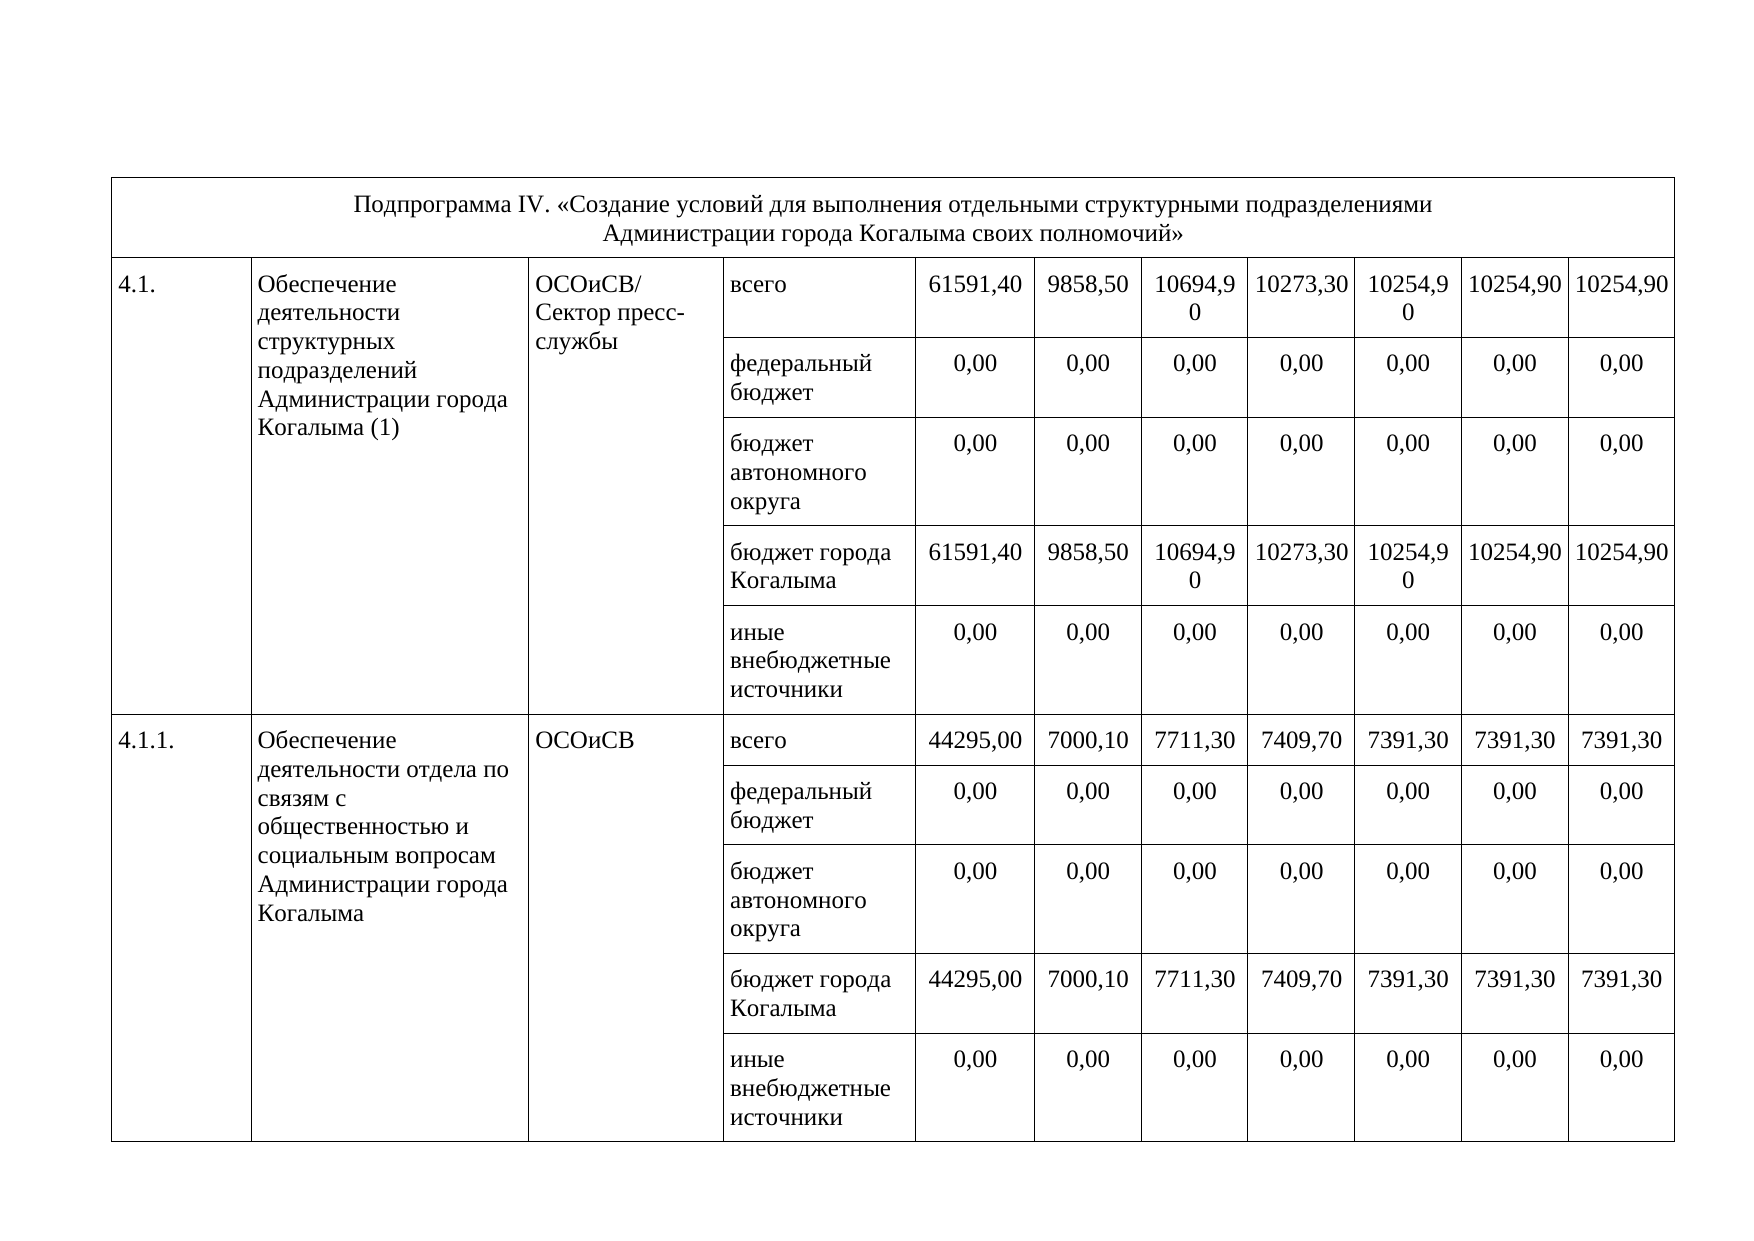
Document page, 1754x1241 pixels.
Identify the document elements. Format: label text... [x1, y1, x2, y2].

table_cell 0,00 [1142, 1034, 1247, 1141]
table_cell 7711,30 [1142, 954, 1247, 1033]
table_cell 61591,40 [916, 526, 1034, 605]
table_cell 0,00 [1462, 338, 1568, 417]
table_cell 0,00 [1035, 418, 1141, 525]
table_cell 0,00 [1462, 418, 1568, 525]
table_cell 10254,90 [1569, 526, 1674, 605]
table_cell 0,00 [1248, 418, 1354, 525]
table_cell 0,00 [1569, 418, 1674, 525]
table_cell 0,00 [916, 1034, 1034, 1141]
table_cell 0,00 [1462, 845, 1568, 953]
table_cell 0,00 [1142, 766, 1247, 844]
table_cell иные внебюджетные источники [724, 606, 915, 713]
table_cell 0,00 [1569, 1034, 1674, 1141]
table_cell 7000,10 [1035, 954, 1141, 1033]
table_cell 9858,50 [1035, 526, 1141, 605]
table_cell бюджет города Когалыма [724, 954, 915, 1033]
table_cell 7391,30 [1569, 954, 1674, 1033]
table_cell 0,00 [1142, 606, 1247, 713]
table_cell 0,00 [1355, 1034, 1461, 1141]
table_cell 0,00 [916, 766, 1034, 844]
table_cell 0,00 [1569, 606, 1674, 713]
table_cell всего [724, 258, 915, 337]
table_cell 0,00 [916, 606, 1034, 713]
table_cell 7711,30 [1142, 715, 1247, 764]
table_cell 10273,30 [1248, 258, 1354, 337]
table_cell 4.1.1. [112, 715, 251, 1141]
table_cell 0,00 [1248, 845, 1354, 953]
table_cell ОСОиСВ/Сектор пресс-службы [529, 258, 723, 713]
table_cell бюджет автономного округа [724, 845, 915, 953]
table_cell 0,00 [1035, 766, 1141, 844]
table_cell 9858,50 [1035, 258, 1141, 337]
table_cell 7391,30 [1569, 715, 1674, 764]
table_cell 0,00 [1462, 606, 1568, 713]
table_cell 0,00 [916, 845, 1034, 953]
table_cell 0,00 [1035, 606, 1141, 713]
table_cell 0,00 [1248, 606, 1354, 713]
table_cell 0,00 [1569, 766, 1674, 844]
table_cell 0,00 [1569, 338, 1674, 417]
table_cell 0,00 [1142, 418, 1247, 525]
table_cell 0,00 [1248, 1034, 1354, 1141]
table_cell 7409,70 [1248, 954, 1354, 1033]
table_cell федеральный бюджет [724, 766, 915, 844]
table_cell 44295,00 [916, 954, 1034, 1033]
table_cell 10694,90 [1142, 526, 1247, 605]
table_cell 61591,40 [916, 258, 1034, 337]
table_cell бюджет города Когалыма [724, 526, 915, 605]
table_cell 0,00 [1248, 766, 1354, 844]
table_cell 0,00 [1142, 338, 1247, 417]
table_cell 10254,90 [1462, 526, 1568, 605]
table_cell 7391,30 [1355, 954, 1461, 1033]
table_cell 7409,70 [1248, 715, 1354, 764]
table_cell 10694,90 [1142, 258, 1247, 337]
table_cell 7000,10 [1035, 715, 1141, 764]
table_cell 0,00 [1248, 338, 1354, 417]
table_cell 7391,30 [1462, 954, 1568, 1033]
table_cell 7391,30 [1355, 715, 1461, 764]
table_cell 10254,90 [1569, 258, 1674, 337]
table_cell Подпрограмма IV. «Создание условий для выполнения отдельными структурными подразделениями Администрации города Когалыма своих полномочий» [112, 178, 1674, 257]
table_cell 0,00 [1462, 766, 1568, 844]
table_cell всего [724, 715, 915, 764]
table_cell 7391,30 [1462, 715, 1568, 764]
table_cell 0,00 [1035, 845, 1141, 953]
table_cell 0,00 [916, 418, 1034, 525]
table_cell 0,00 [1035, 338, 1141, 417]
table_cell иные внебюджетные источники [724, 1034, 915, 1141]
table_cell 10254,90 [1355, 526, 1461, 605]
table_cell 10254,90 [1462, 258, 1568, 337]
table_cell 44295,00 [916, 715, 1034, 764]
table_cell 10273,30 [1248, 526, 1354, 605]
table_cell ОСОиСВ [529, 715, 723, 1141]
table_cell 4.1. [112, 258, 251, 713]
table_cell 0,00 [1142, 845, 1247, 953]
table_cell федеральный бюджет [724, 338, 915, 417]
table_cell Обеспечение деятельности отдела по связям с общественностью и социальным вопросам Администрации города Когалыма [252, 715, 528, 1141]
table_cell 0,00 [1569, 845, 1674, 953]
table_cell Обеспечение деятельности структурных подразделений Администрации города Когалыма (1) [252, 258, 528, 713]
table_cell бюджет автономного округа [724, 418, 915, 525]
table_cell 0,00 [1355, 338, 1461, 417]
table_cell 10254,90 [1355, 258, 1461, 337]
table_cell 0,00 [1035, 1034, 1141, 1141]
table_cell 0,00 [1355, 766, 1461, 844]
table_cell 0,00 [916, 338, 1034, 417]
table_cell 0,00 [1462, 1034, 1568, 1141]
table_cell 0,00 [1355, 606, 1461, 713]
table_cell 0,00 [1355, 845, 1461, 953]
table_cell 0,00 [1355, 418, 1461, 525]
